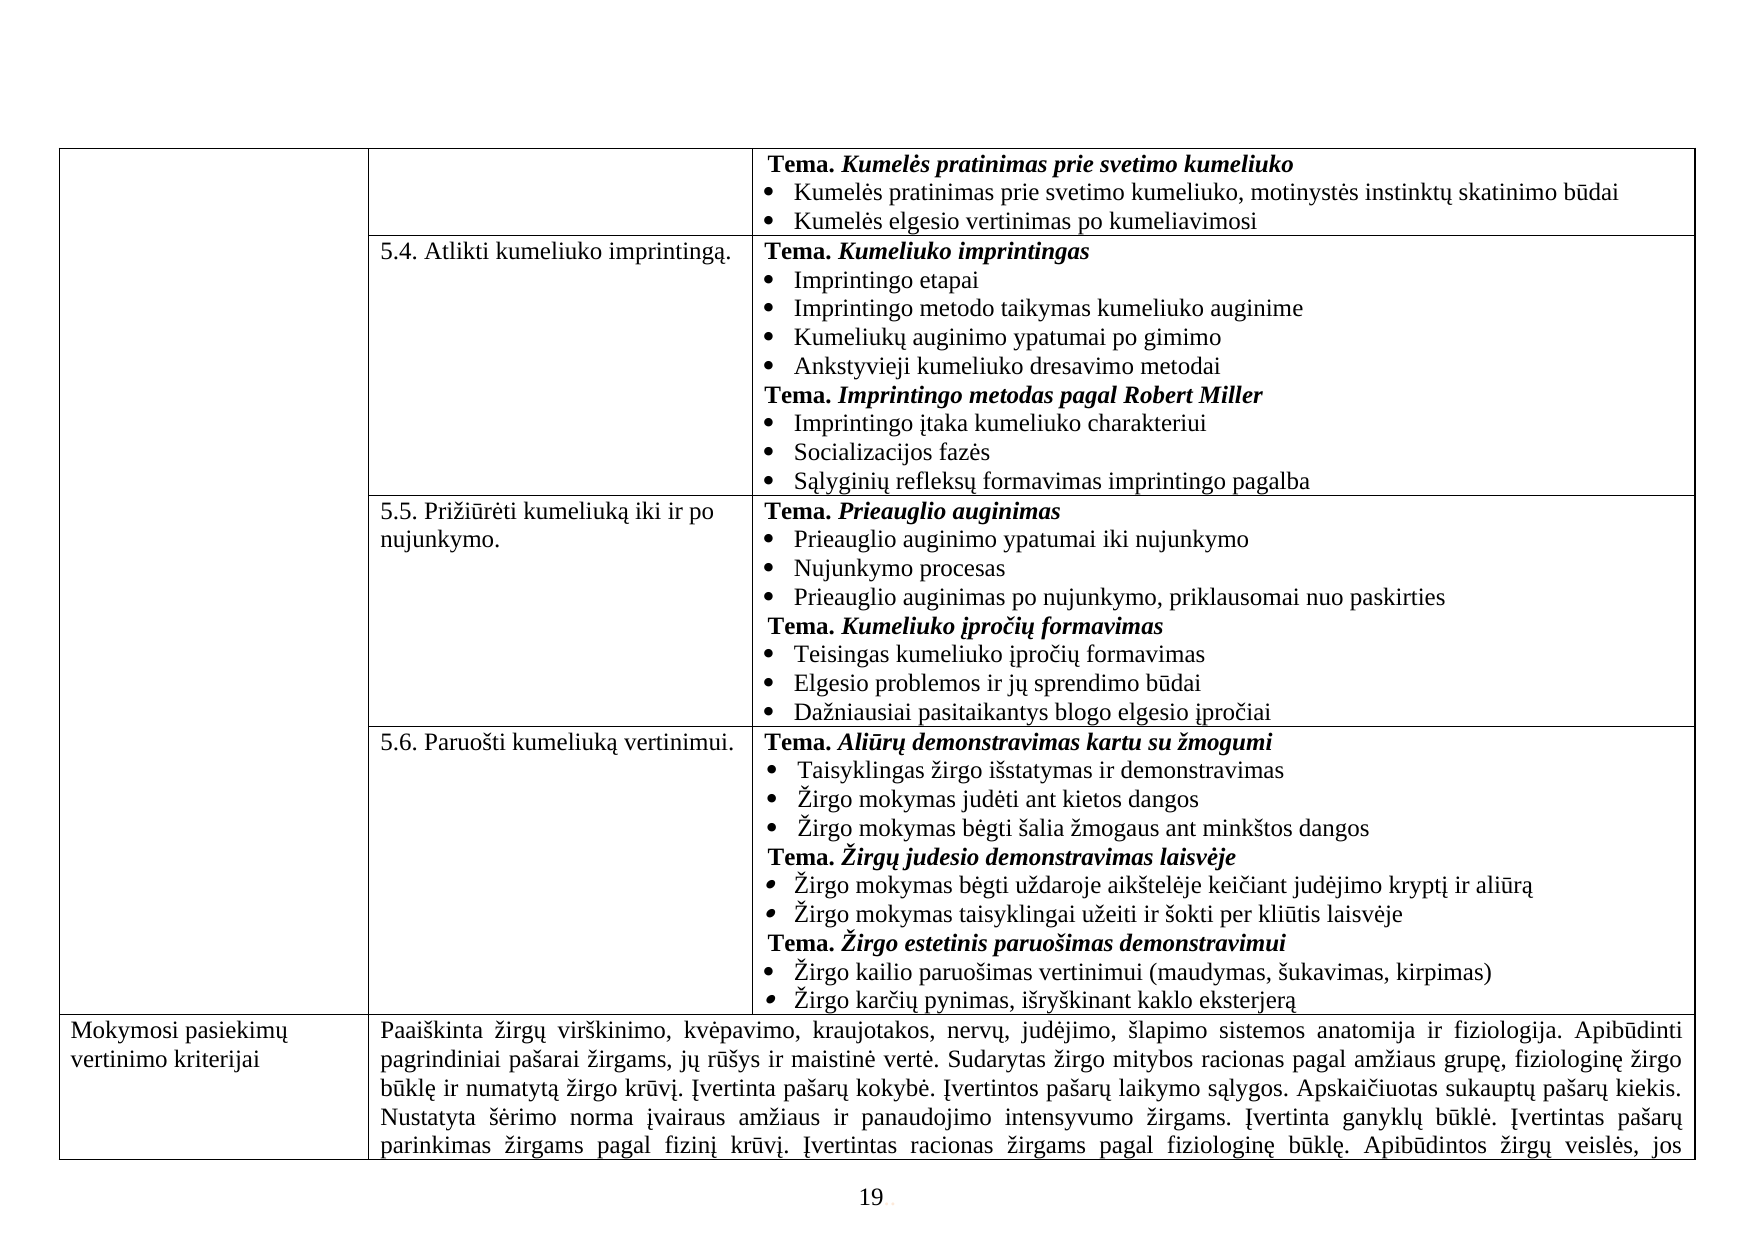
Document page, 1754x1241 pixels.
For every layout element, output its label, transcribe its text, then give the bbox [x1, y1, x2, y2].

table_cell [753, 149, 1694, 235]
table_cell 5.5. Prižiūrėti kumeliuką iki ir po nujunkymo. [369, 496, 752, 726]
table_cell Tema. Kumeliuko imprintingas Imprintingo etapai Imprintingo metodo taikymas kumeliuko auginime Kumeliukų auginimo ypatumai po gimimo Ankstyvieji kumeliuko dresavimo metodai Tema. Imprintingo metodas pagal Robert Miller Imprintingo įtaka kumeliuko charakteriui Socializacijos fazės Sąlyginių refleksų formavimas imprintingo pagalba [753, 236, 1694, 495]
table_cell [60, 1015, 368, 1159]
table_cell 5.6. Paruošti kumeliuką vertinimui. [369, 727, 752, 1014]
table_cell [369, 1015, 1694, 1159]
table_cell 5.4. Atlikti kumeliuko imprintingą. [369, 236, 752, 495]
table_cell Tema. Prieauglio auginimas Prieauglio auginimo ypatumai iki nujunkymo Nujunkymo procesas Prieauglio auginimas po nujunkymo, priklausomai nuo paskirties Tema. Kumeliuko įpročių formavimas Teisingas kumeliuko įpročių formavimas Elgesio problemos ir jų sprendimo būdai Dažniausiai pasitaikantys blogo elgesio įpročiai [753, 496, 1694, 726]
table_cell Tema. Aliūrų demonstravimas kartu su žmogumi Taisyklingas žirgo išstatymas ir demonstravimas Žirgo mokymas judėti ant kietos dangos Žirgo mokymas bėgti šalia žmogaus ant minkštos dangos Tema. Žirgų judesio demonstravimas laisvėje Žirgo mokymas bėgti uždaroje aikštelėje keičiant judėjimo kryptį ir aliūrą Žirgo mokymas taisyklingai užeiti ir šokti per kliūtis laisvėje Tema. Žirgo estetinis paruošimas demonstravimui Žirgo kailio paruošimas vertinimui (maudymas, šukavimas, kirpimas) Žirgo karčių pynimas, išryškinant kaklo eksterjerą [753, 727, 1694, 1014]
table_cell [369, 149, 752, 235]
